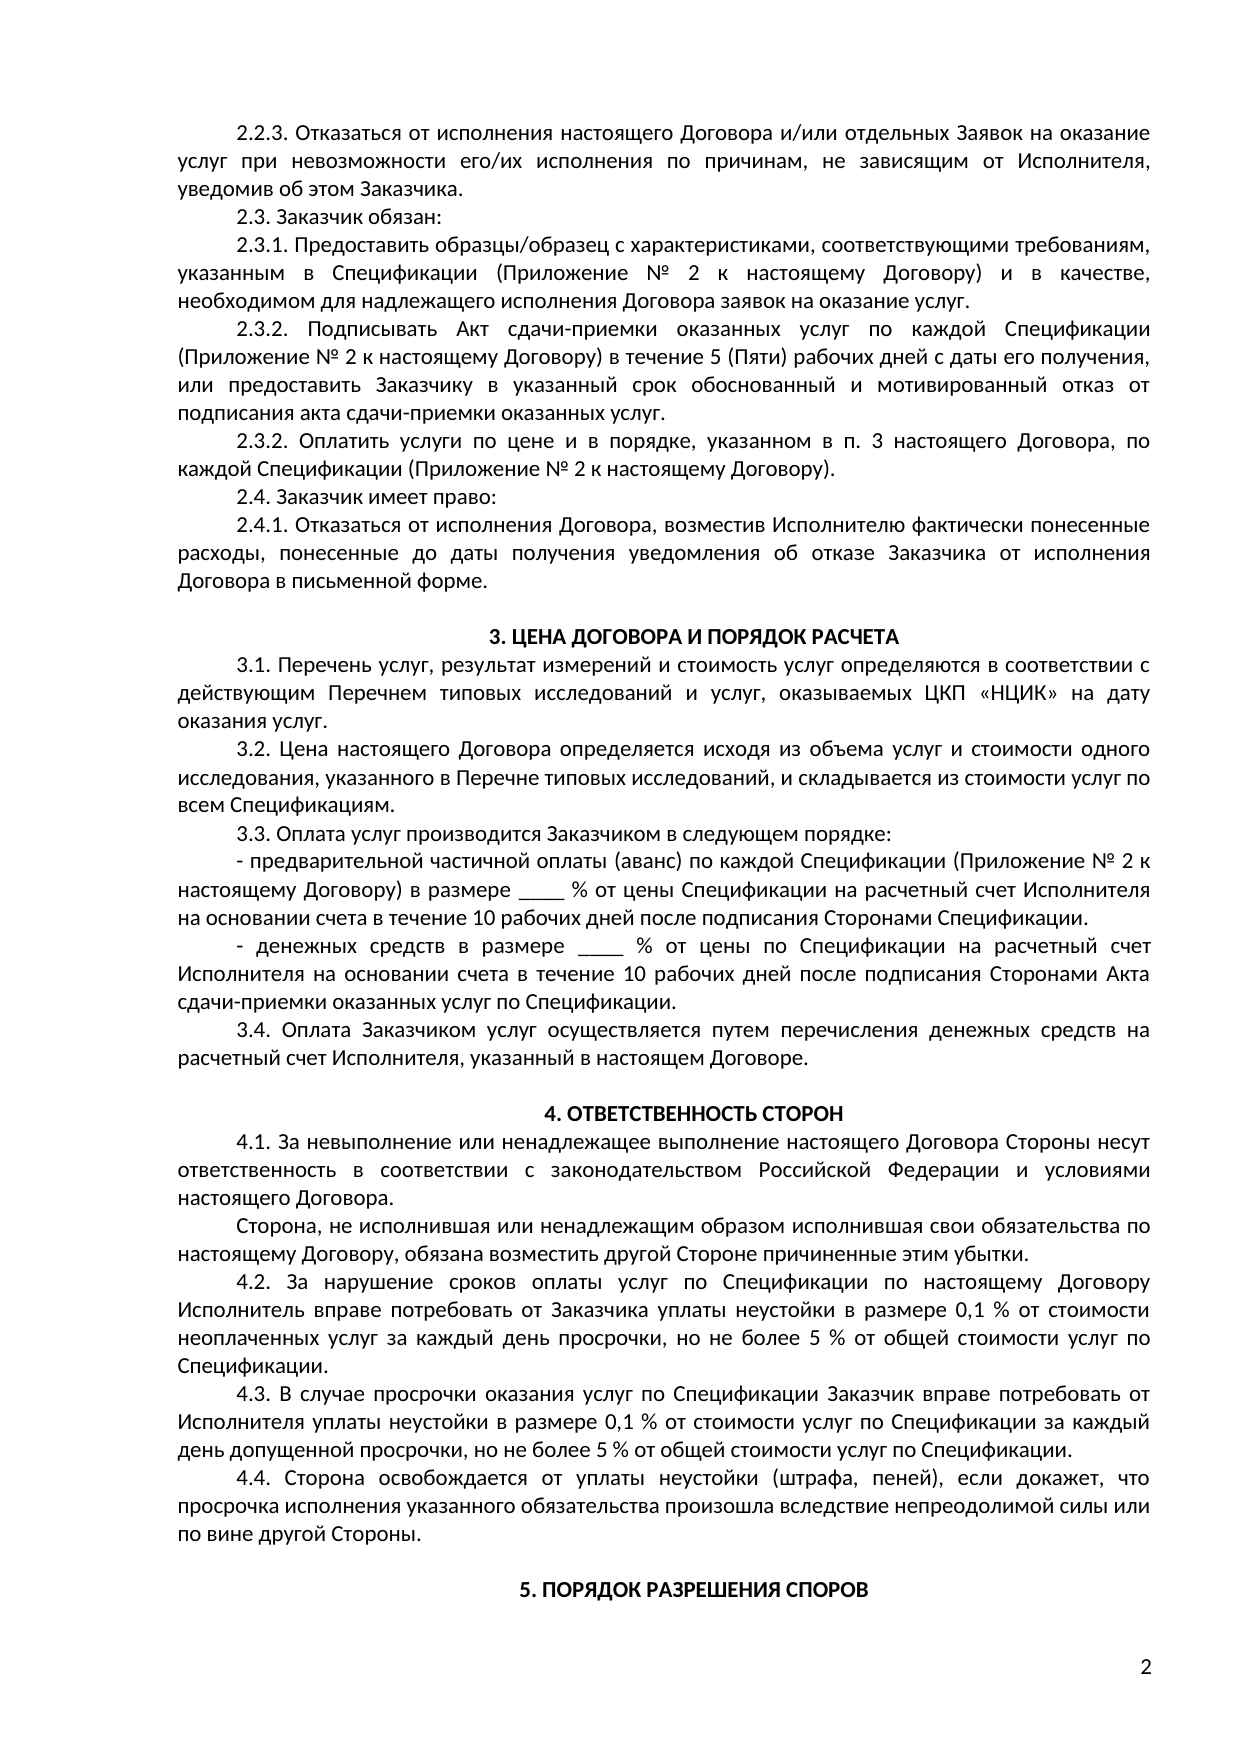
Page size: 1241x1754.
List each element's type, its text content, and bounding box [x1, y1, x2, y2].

text 2.3.1. Предоставить образцы/образец с характеристиками, соответствующими требованиям, указанным в Спецификации (Приложение № 2 к настоящему Договору) и в качестве, необходимом для надлежащего исполнения Договора заявок на оказание услуг. [177, 230, 1152, 314]
text 4.3. В случае просрочки оказания услуг по Спецификации Заказчик вправе потребовать от Исполнителя уплаты неустойки в размере 0,1 % от стоимости услуг по Спецификации за каждый день допущенной просрочки, но не более 5 % от общей стоимости услуг по Спецификации. [177, 1379, 1152, 1463]
text 4.4. Сторона освобождается от уплаты неустойки (штрафа, пеней), если докажет, что просрочка исполнения указанного обязательства произошла вследствие непреодолимой силы или по вине другой Стороны. [177, 1463, 1152, 1547]
text - денежных средств в размере ____ % от цены по Спецификации на расчетный счет Исполнителя на основании счета в течение 10 рабочих дней после подписания Сторонами Акта сдачи-приемки оказанных услуг по Спецификации. [177, 931, 1152, 1015]
text Сторона, не исполнившая или ненадлежащим образом исполнившая свои обязательства по настоящему Договору, обязана возместить другой Стороне причиненные этим убытки. [177, 1211, 1152, 1267]
text 2.3.2. Оплатить услуги по цене и в порядке, указанном в п. 3 настоящего Договора, по каждой Спецификации (Приложение № 2 к настоящему Договору). [177, 426, 1152, 482]
text 5. ПОРЯДОК РАЗРЕШЕНИЯ СПОРОВ [177, 1575, 1152, 1603]
text 4.1. За невыполнение или ненадлежащее выполнение настоящего Договора Стороны несут ответственность в соответствии с законодательством Российской Федерации и условиями настоящего Договора. [177, 1127, 1152, 1211]
text 3. ЦЕНА ДОГОВОРА И ПОРЯДОК РАСЧЕТА [177, 622, 1152, 651]
text 3.3. Оплата услуг производится Заказчиком в следующем порядке: [177, 819, 1152, 847]
text - предварительной частичной оплаты (аванс) по каждой Спецификации (Приложение № 2 к настоящему Договору) в размере ____ % от цены Спецификации на расчетный счет Исполнителя на основании счета в течение 10 рабочих дней после подписания Сторонами Спецификации. [177, 847, 1152, 931]
text 2.4. Заказчик имеет право: [177, 482, 1152, 510]
text 4.2. За нарушение сроков оплаты услуг по Спецификации по настоящему Договору Исполнитель вправе потребовать от Заказчика уплаты неустойки в размере 0,1 % от стоимости неоплаченных услуг за каждый день просрочки, но не более 5 % от общей стоимости услуг по Спецификации. [177, 1267, 1152, 1379]
text 2.3. Заказчик обязан: [177, 202, 1152, 230]
text 2.4.1. Отказаться от исполнения Договора, возместив Исполнителю фактически понесенные расходы, понесенные до даты получения уведомления об отказе Заказчика от исполнения Договора в письменной форме. [177, 510, 1152, 594]
text 3.1. Перечень услуг, результат измерений и стоимость услуг определяются в соответствии с действующим Перечнем типовых исследований и услуг, оказываемых ЦКП «НЦИК» на дату оказания услуг. [177, 651, 1152, 734]
text 2.2.3. Отказаться от исполнения настоящего Договора и/или отдельных Заявок на оказание услуг при невозможности его/их исполнения по причинам, не зависящим от Исполнителя, уведомив об этом Заказчика. [177, 118, 1152, 202]
text 2.3.2. Подписывать Акт сдачи-приемки оказанных услуг по каждой Спецификации (Приложение № 2 к настоящему Договору) в течение 5 (Пяти) рабочих дней с даты его получения, или предоставить Заказчику в указанный срок обоснованный и мотивированный отказ от подписания акта сдачи-приемки оказанных услуг. [177, 314, 1152, 426]
text 3.2. Цена настоящего Договора определяется исходя из объема услуг и стоимости одного исследования, указанного в Перечне типовых исследований, и складывается из стоимости услуг по всем Спецификациям. [177, 734, 1152, 819]
text 4. ОТВЕТСТВЕННОСТЬ СТОРОН [177, 1099, 1152, 1127]
text 3.4. Оплата Заказчиком услуг осуществляется путем перечисления денежных средств на расчетный счет Исполнителя, указанный в настоящем Договоре. [177, 1015, 1152, 1071]
